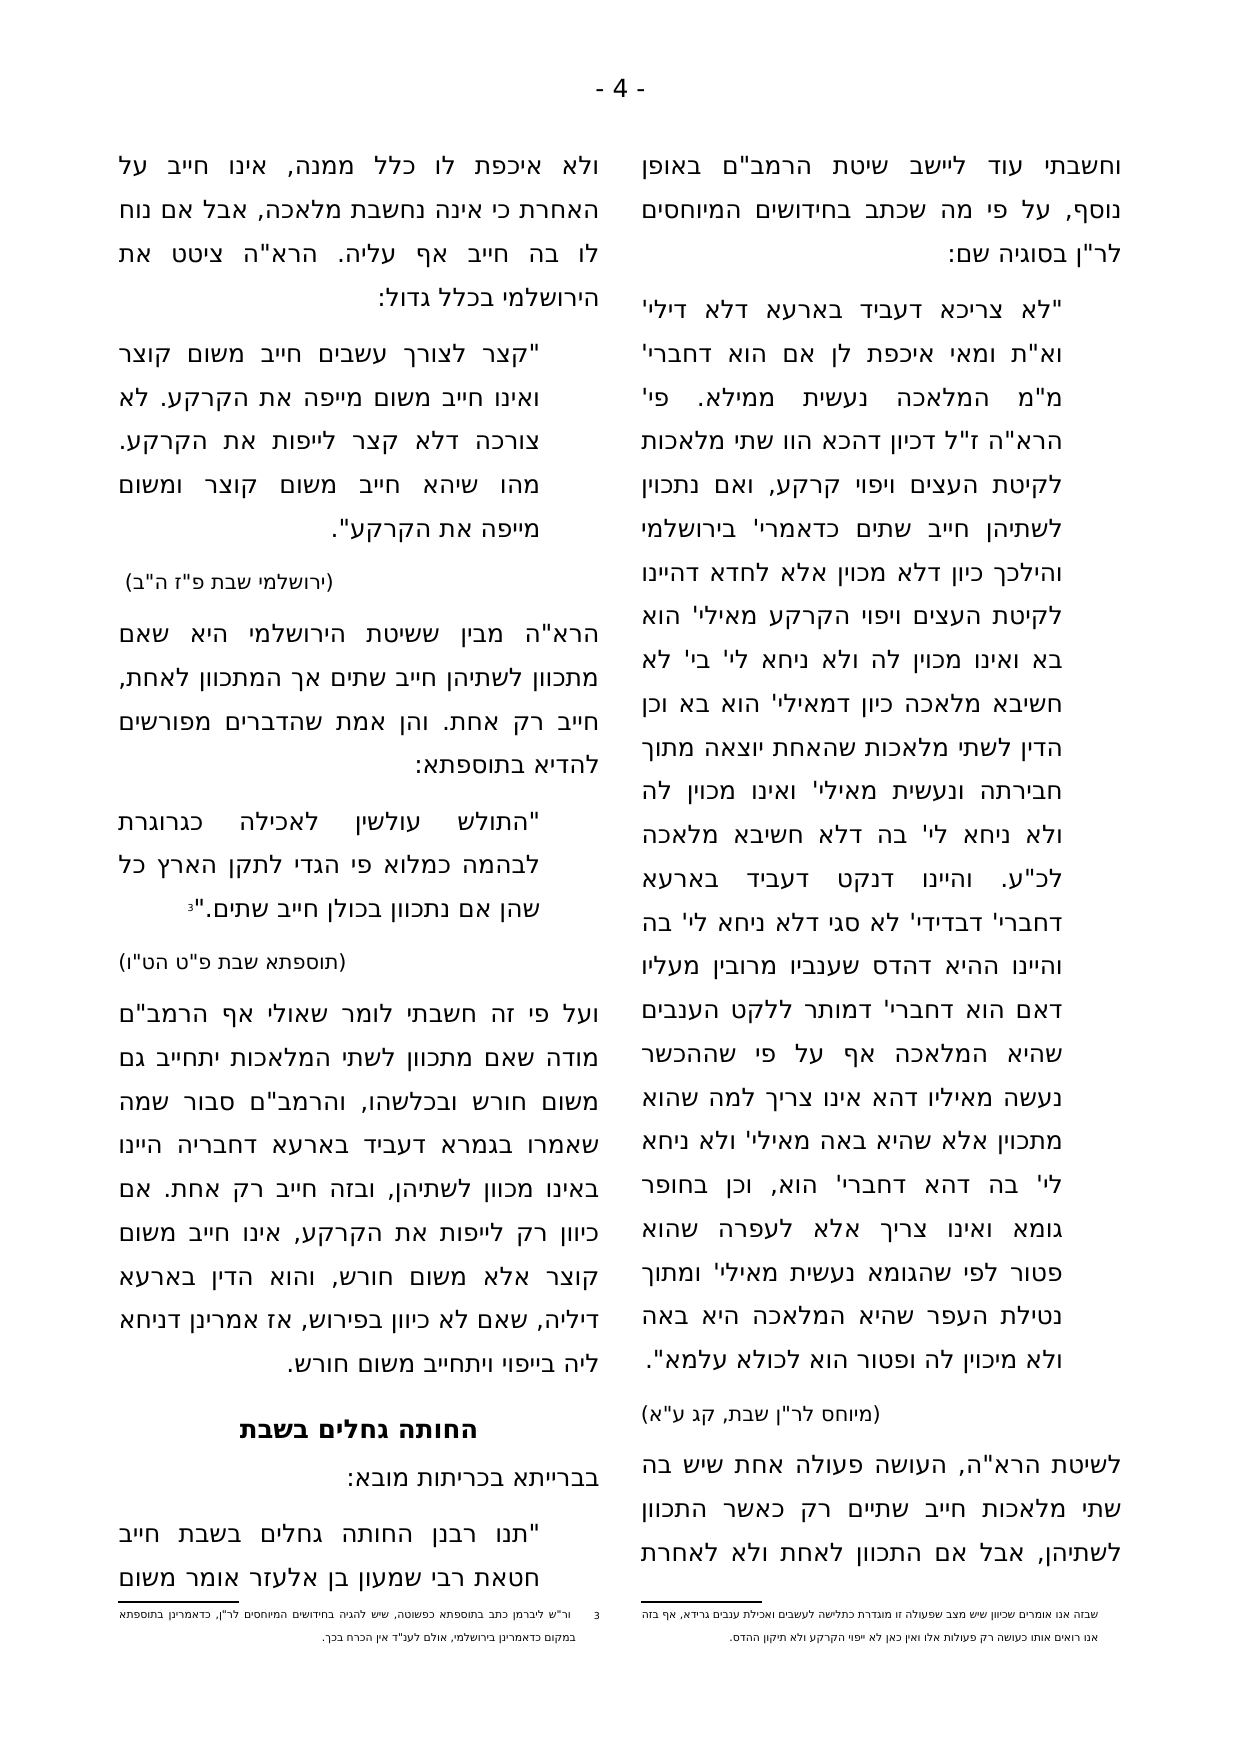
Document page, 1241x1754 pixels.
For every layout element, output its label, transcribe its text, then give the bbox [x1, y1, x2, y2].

text "קצר לצורך עשבים חייב משום קוצר ואינו חייב משום מייפה את הקרקע. לא צורכה דלא קצר לייפות את הקרקע. מהו שיהא חייב משום קוצר ומשום מייפה את הקרקע". [118, 339, 541, 543]
subtitle (תוספתא שבת פ"ט הט"ו) [118, 950, 599, 975]
text ועל פי זה חשבתי לומר שאולי אף הרמב"ם מודה שאם מתכוון לשתי המלאכות יתחייב גם משום חורש ובכלשהו, והרמב"ם סבור שמה שאמרו בגמרא דעביד בארעא דחבריה היינו באינו מכוון לשתיהן, ובזה חייב רק אחת. אם כיוון רק לייפות את הקרקע, אינו חייב משום קוצר אלא משום חורש, והוא הדין בארעא דיליה, שאם לא כיוון בפירוש, אז אמרינן דניחא ליה בייפוי ויתחייב משום חורש. [118, 999, 599, 1378]
text הרא"ה מבין ששיטת הירושלמי היא שאם מתכוון לשתיהן חייב שתים אך המתכוון לאחת, חייב רק אחת. והן אמת שהדברים מפורשים להדיא בתוספתא: [118, 619, 599, 779]
subtitle החותה גחלים בשבת [118, 1414, 599, 1444]
text "לא צריכא דעביד בארעא דלא דילי' וא"ת ומאי איכפת לן אם הוא דחברי' מ"מ המלאכה נעשית ממילא. פי' הרא"ה ז"ל דכיון דהכא הוו שתי מלאכות לקיטת העצים ויפוי קרקע, ואם נתכוין לשתיהן חייב שתים כדאמרי' בירושלמי והילכך כיון דלא מכוין אלא לחדא דהיינו לקיטת העצים ויפוי הקרקע מאילי' הוא בא ואינו מכוין לה ולא ניחא לי' בי' לא חשיבא מלאכה כיון דמאילי' הוא בא וכן הדין לשתי מלאכות שהאחת יוצאה מתוך חבירתה ונעשית מאילי' ואינו מכוין לה ולא ניחא לי' בה דלא חשיבא מלאכה לכ"ע. והיינו דנקט דעביד בארעא דחברי' דבדידי' לא סגי דלא ניחא לי' בה והיינו ההיא דהדס שענביו מרובין מעליו דאם הוא דחברי' דמותר ללקט הענבים שהיא המלאכה אף על פי שההכשר נעשה מאיליו דהא אינו צריך למה שהוא מתכוין אלא שהיא באה מאילי' ולא ניחא לי' בה דהא דחברי' הוא, וכן בחופר גומא ואינו צריך אלא לעפרה שהוא פטור לפי שהגומא נעשית מאילי' ומתוך נטילת העפר שהיא המלאכה היא באה ולא מיכוין לה ופטור הוא לכולא עלמא". [641, 295, 1063, 1374]
text "תנו רבנן החותה גחלים בשבת חייב חטאת רבי שמעון בן אלעזר אומר משום רבי אליעזר ברבי צדוק חייב שתים מפני שהוא מכבה את העליונות ומבעיר את התחתונות. [118, 1519, 541, 1592]
subtitle (ירושלמי שבת פ"ז ה"ב) [118, 570, 599, 594]
text לשיטת הרא"ה, העושה פעולה אחת שיש בה שתי מלאכות חייב שתיים רק כאשר התכוון לשתיהן, אבל אם התכוון לאחת ולא לאחרת ולא איכפת לו כלל ממנה, אינו חייב על האחרת כי אינה נחשבת מלאכה, אבל אם נוח לו בה חייב אף עליה. הרא"ה ציטט את הירושלמי בכלל גדול: [641, 1450, 1122, 1567]
text וחשבתי עוד ליישב שיטת הרמב"ם באופן נוסף, על פי מה שכתב בחידושים המיוחסים לר"ן בסוגיה שם: [641, 152, 1122, 268]
text "התולש עולשין לאכילה כגרוגרת לבהמה כמלוא פי הגדי לתקן הארץ כל שהן אם נתכוון בכולן חייב שתים." [118, 807, 541, 923]
text לשיטת הרא"ה, העושה פעולה אחת שיש בה שתי מלאכות חייב שתיים רק כאשר התכוון לשתיהן, אבל אם התכוון לאחת ולא לאחרת ולא איכפת לו כלל ממנה, אינו חייב על האחרת כי אינה נחשבת מלאכה, אבל אם נוח לו בה חייב אף עליה. הרא"ה ציטט את הירושלמי בכלל גדול: [118, 152, 599, 312]
text בברייתא בכריתות מובא: [118, 1463, 599, 1492]
subtitle (מיוחס לר"ן שבת, קג ע"א) [641, 1402, 1122, 1426]
